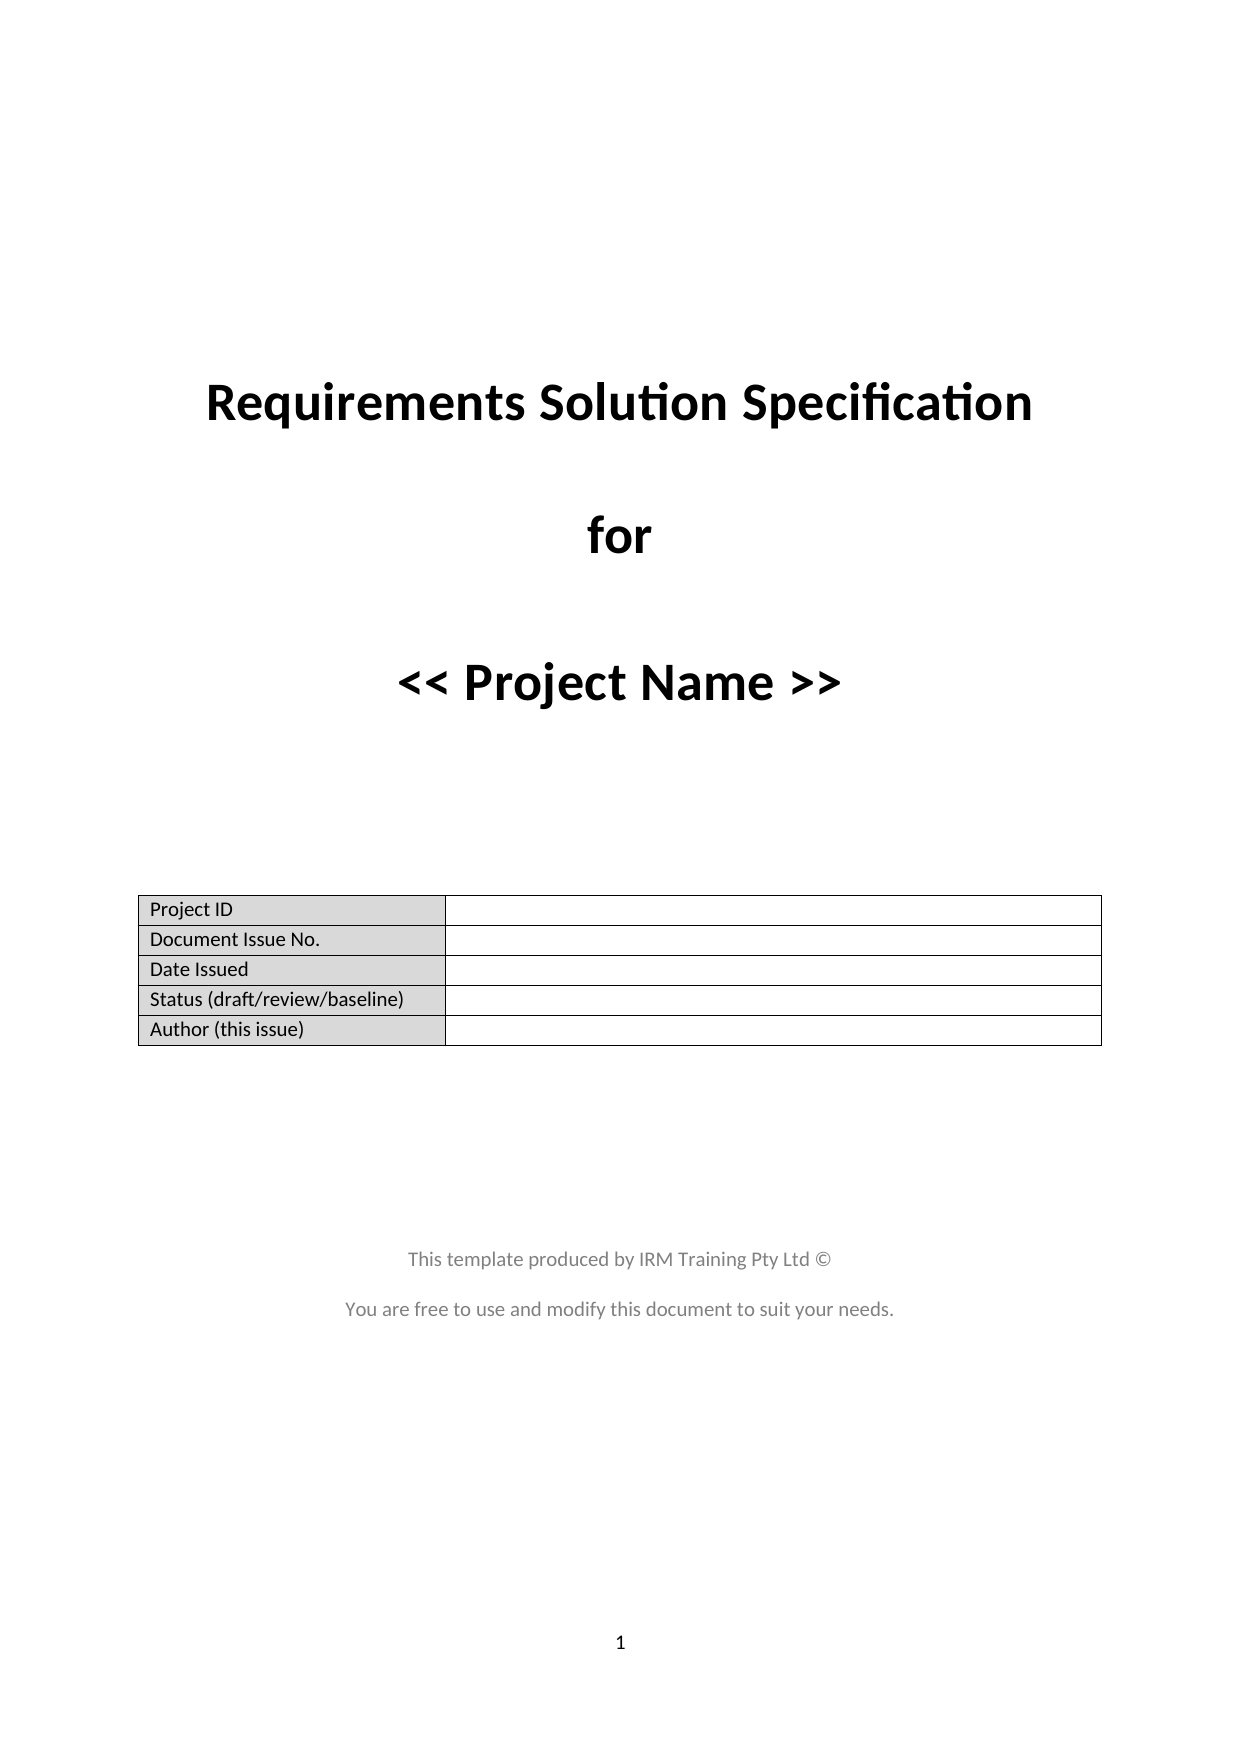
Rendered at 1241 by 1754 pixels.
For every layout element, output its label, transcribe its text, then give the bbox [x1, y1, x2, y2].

table_cell [446, 926, 1101, 955]
title Requirements Solution Specification [150, 368, 1090, 434]
text You are free to use and modify this document to suit your needs. [150, 1296, 1090, 1322]
table_cell [446, 956, 1101, 985]
title for [150, 500, 1090, 567]
title << Project Name >> [150, 648, 1090, 714]
table_cell [446, 986, 1101, 1015]
table_cell Date Issued [139, 956, 445, 985]
table_cell Author (this issue) [139, 1016, 445, 1045]
table_cell Status (draft/review/baseline) [139, 986, 445, 1015]
text This template produced by IRM Training Pty Ltd © [150, 1246, 1090, 1272]
table_cell [446, 1016, 1101, 1045]
table_header Project ID [139, 896, 445, 925]
table_header [446, 896, 1101, 925]
table_cell Document Issue No. [139, 926, 445, 955]
